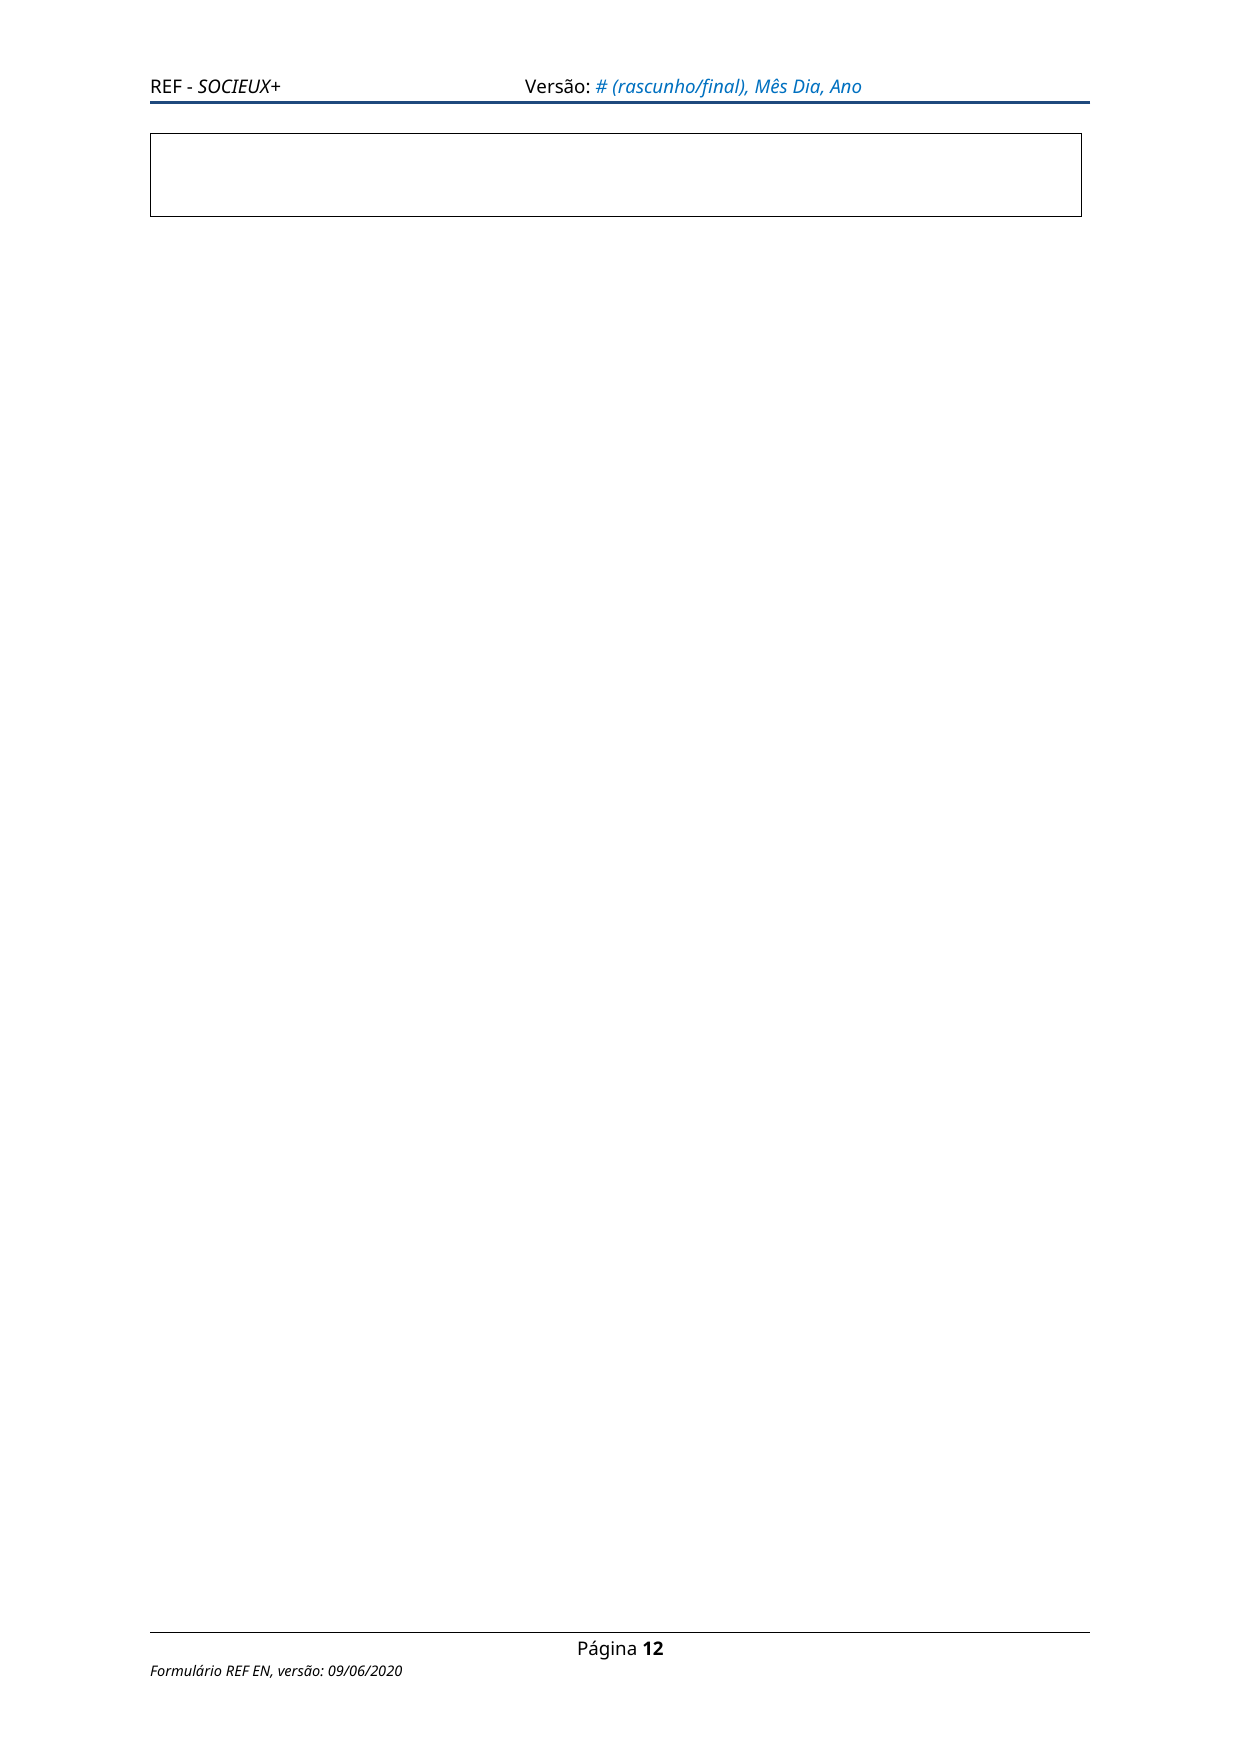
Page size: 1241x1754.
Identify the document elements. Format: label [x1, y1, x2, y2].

table_header [151, 134, 1081, 216]
